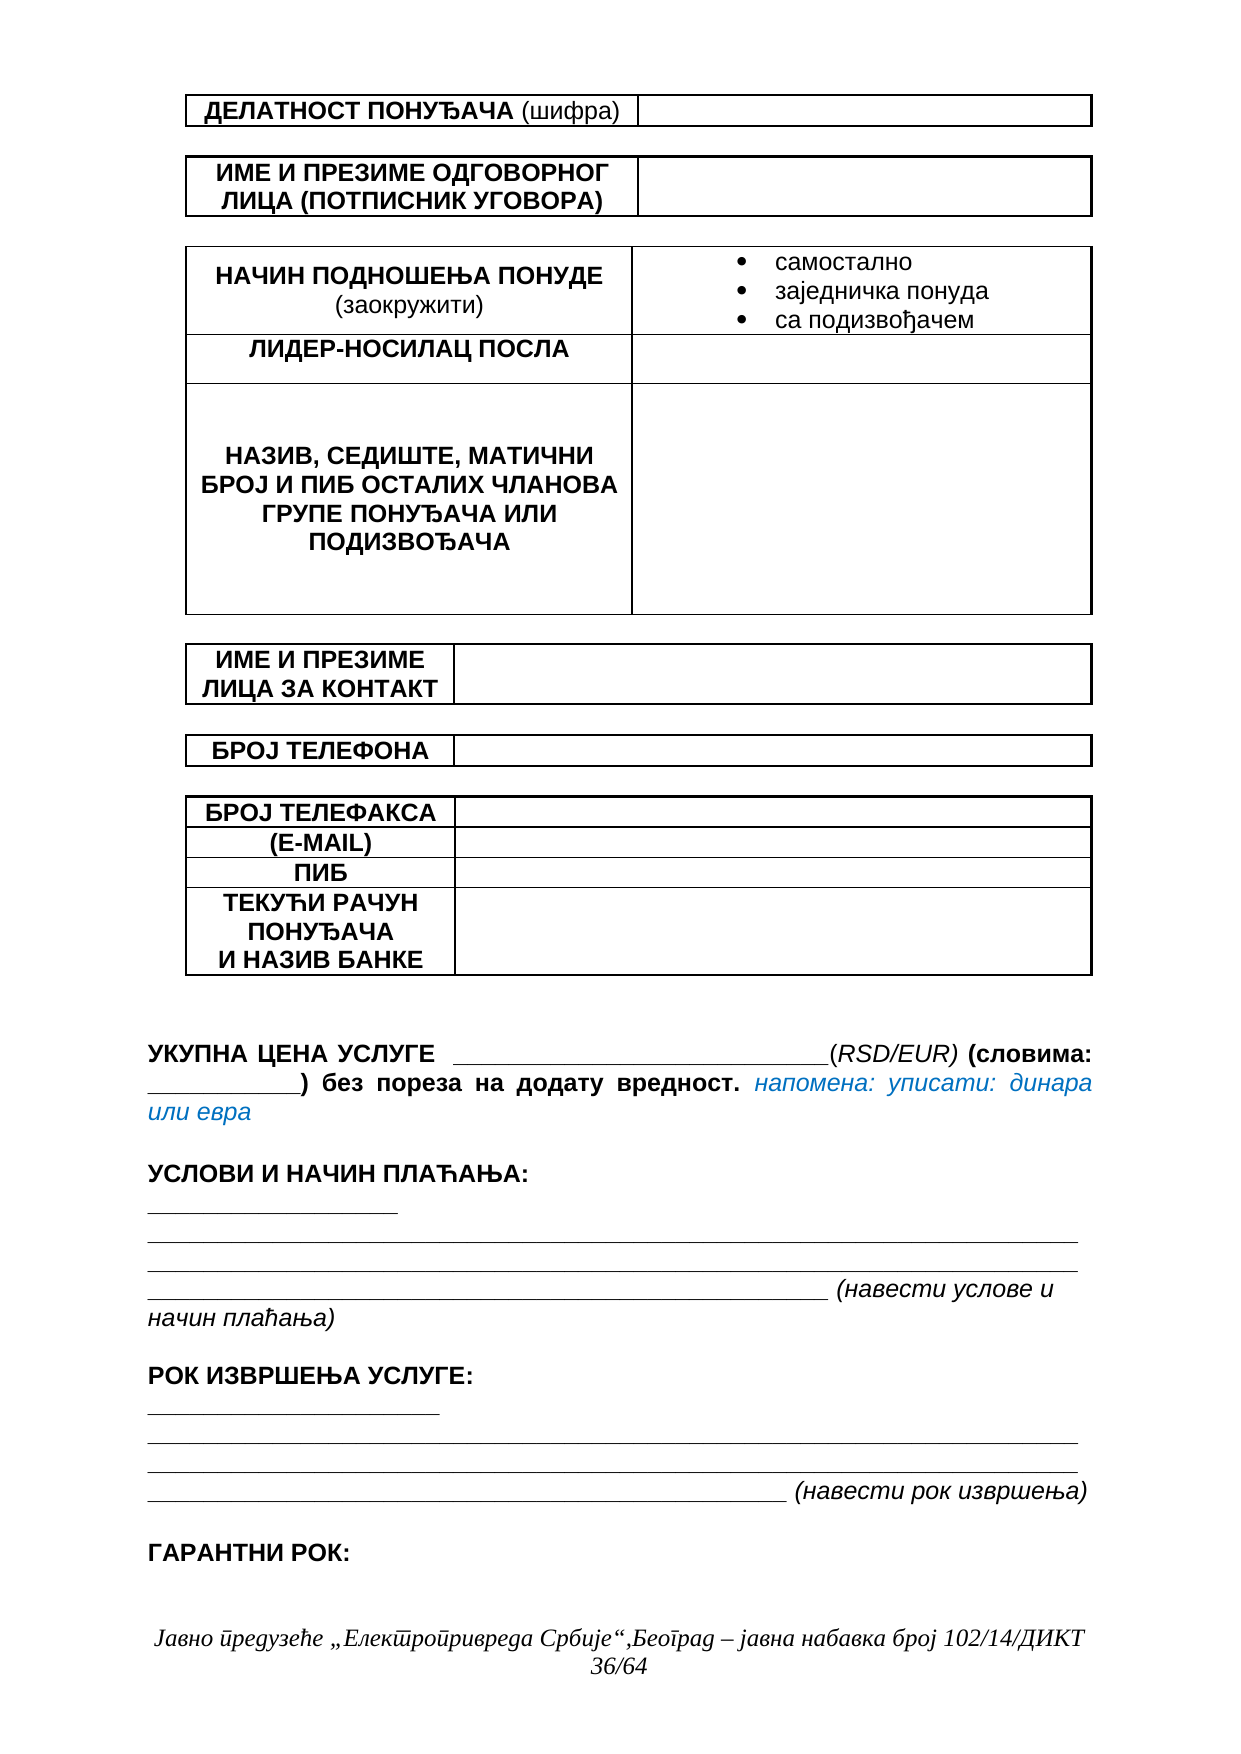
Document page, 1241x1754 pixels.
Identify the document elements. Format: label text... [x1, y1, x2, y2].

table_cell [639, 96, 1090, 124]
table_cell (Е-МАIL) [187, 828, 454, 857]
table_header [456, 798, 1090, 826]
table_cell ПИБ [187, 858, 454, 887]
table_cell ДЕЛАТНОСТ ПОНУЂАЧА (шифра) [187, 96, 637, 124]
table_header ИМЕ И ПРЕЗИМЕ ОДГОВОРНОГ ЛИЦА (ПОТПИСНИК УГОВОРА) [187, 158, 637, 215]
table_cell [633, 335, 1090, 382]
table_header БРОЈ ТЕЛЕФАКСА [187, 798, 454, 826]
table_header [455, 645, 1090, 703]
table_cell ТЕКУЋИ РАЧУН ПОНУЂАЧА И НАЗИВ БАНКЕ [187, 888, 454, 974]
table_cell [456, 888, 1090, 974]
text РОК ИЗВРШЕЊА УСЛУГЕ: _________________________________________________________________________________________________________________________________________________________________________________________________________ (навести рок извршења) [148, 1361, 1093, 1504]
table_cell [456, 858, 1090, 887]
text УКУПНА ЦЕНА УСЛУГЕ ___________________________(RSD/EUR) (словима: ___________) без пореза на додату вредност. напомена: уписати: динара или евра [148, 1039, 1093, 1125]
table_header [455, 736, 1090, 764]
table_header [639, 158, 1090, 215]
text УСЛОВИ И НАЧИН ПЛАЋАЊА: _________________________________________________________________________________________________________________________________________________________________________________________________________ (навести услове и начин плаћања) [148, 1159, 1093, 1332]
table_header самостално заједничка понуда са подизвођачем [633, 247, 1090, 333]
table_header БРОЈ ТЕЛЕФОНА [187, 736, 453, 764]
table_header НАЧИН ПОДНОШЕЊА ПОНУДЕ (заокружити) [187, 247, 631, 333]
text ГАРАНТНИ РОК: [148, 1538, 1093, 1567]
table_cell [456, 828, 1090, 857]
table_cell ЛИДЕР-НОСИЛАЦ ПОСЛА [187, 335, 631, 382]
table_cell [633, 384, 1090, 613]
table_header ИМЕ И ПРЕЗИМЕ ЛИЦА ЗА КОНТАКТ [187, 645, 453, 703]
table_cell НАЗИВ, СЕДИШТЕ, МАТИЧНИ БРОЈ И ПИБ ОСТАЛИХ ЧЛАНОВА ГРУПЕ ПОНУЂАЧА ИЛИ ПОДИЗВОЂАЧА [187, 384, 631, 613]
